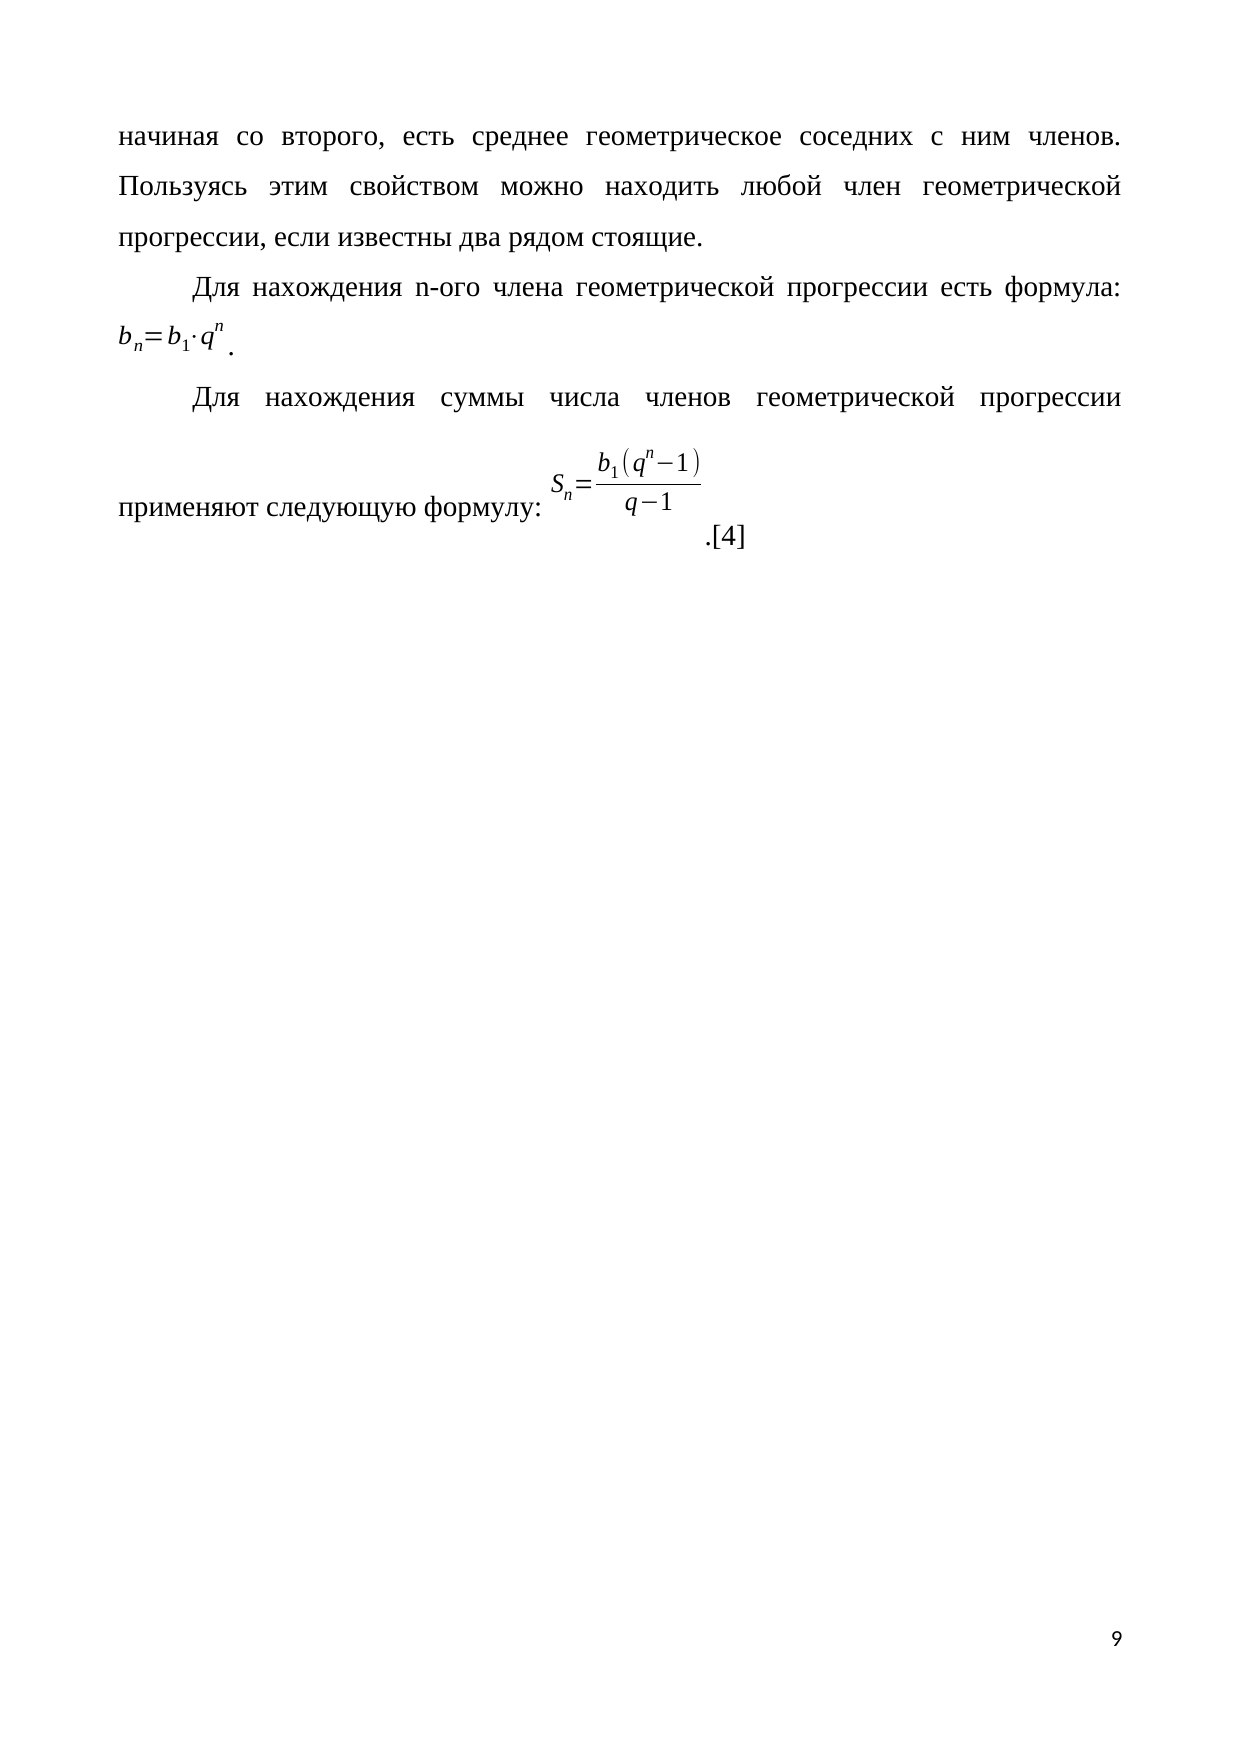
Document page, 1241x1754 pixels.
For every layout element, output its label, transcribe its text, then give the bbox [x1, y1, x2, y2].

text Для нахождения суммы числа членов геометрической прогрессии применяют следующую формулу: .[4] [118, 379, 1122, 552]
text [118, 118, 1122, 252]
text Для нахождения n-ого члена геометрической прогрессии есть формула: . [118, 269, 1122, 362]
